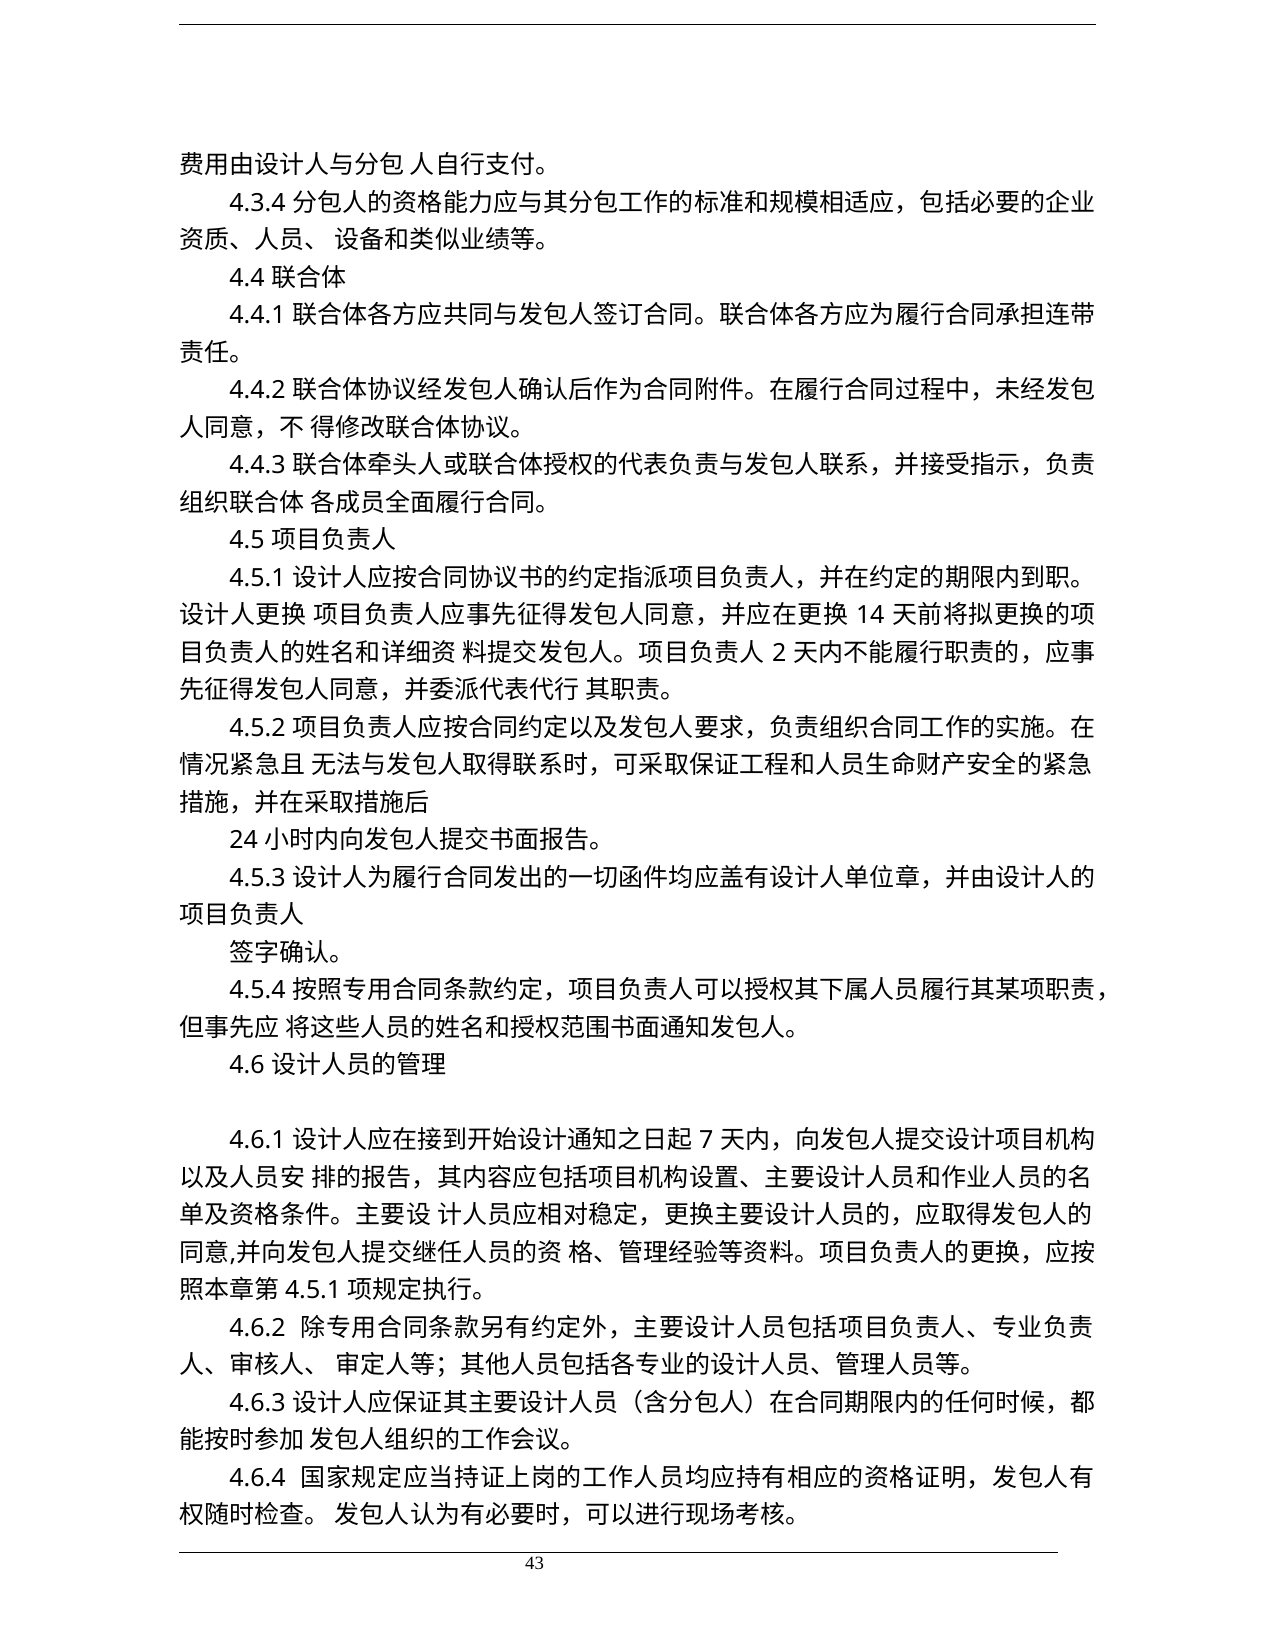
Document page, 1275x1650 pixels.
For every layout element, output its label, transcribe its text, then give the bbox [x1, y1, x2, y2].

text 4.4.2 联合体协议经发包人确认后作为合同附件。在履行合同过程中，未经发包人同意，不 得修改联合体协议。 [179, 369, 1096, 444]
text 4.4 联合体 [179, 256, 1096, 294]
text 4.4.1 联合体各方应共同与发包人签订合同。联合体各方应为履行合同承担连带责任。 [179, 294, 1096, 369]
text 4.6.2 除专用合同条款另有约定外，主要设计人员包括项目负责人、专业负责人、审核人、 审定人等；其他人员包括各专业的设计人员、管理人员等。 [179, 1306, 1096, 1381]
text 4.5 项目负责人 [179, 519, 1096, 556]
text 4.6.1 设计人应在接到开始设计通知之日起 7 天内，向发包人提交设计项目机构以及人员安 排的报告，其内容应包括项目机构设置、主要设计人员和作业人员的名单及资格条件。主要设 计人员应相对稳定，更换主要设计人员的，应取得发包人的同意,并向发包人提交继任人员的资 格、管理经验等资料。项目负责人的更换，应按照本章第 4.5.1 项规定执行。 [179, 1119, 1096, 1306]
text 24 小时内向发包人提交书面报告。 [179, 819, 1096, 856]
text 4.5.3 设计人为履行合同发出的一切函件均应盖有设计人单位章，并由设计人的项目负责人 [179, 856, 1096, 931]
text 4.6.3 设计人应保证其主要设计人员（含分包人）在合同期限内的任何时候，都能按时参加 发包人组织的工作会议。 [179, 1381, 1096, 1456]
text 4.6 设计人员的管理 [179, 1044, 1096, 1081]
text 4.5.1 设计人应按合同协议书的约定指派项目负责人，并在约定的期限内到职。设计人更换 项目负责人应事先征得发包人同意，并应在更换 14 天前将拟更换的项目负责人的姓名和详细资 料提交发包人。项目负责人 2 天内不能履行职责的，应事先征得发包人同意，并委派代表代行 其职责。 [179, 556, 1096, 706]
text 4.4.3 联合体牵头人或联合体授权的代表负责与发包人联系，并接受指示，负责组织联合体 各成员全面履行合同。 [179, 444, 1096, 519]
text 签字确认。 [179, 931, 1096, 969]
text 4.5.2 项目负责人应按合同约定以及发包人要求，负责组织合同工作的实施。在情况紧急且 无法与发包人取得联系时，可采取保证工程和人员生命财产安全的紧急措施，并在采取措施后 [179, 706, 1096, 819]
text 4.5.4 按照专用合同条款约定，项目负责人可以授权其下属人员履行其某项职责，但事先应 将这些人员的姓名和授权范围书面通知发包人。 [179, 969, 1096, 1044]
text 4.6.4 国家规定应当持证上岗的工作人员均应持有相应的资格证明，发包人有权随时检查。 发包人认为有必要时，可以进行现场考核。 [179, 1456, 1096, 1531]
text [179, 144, 1096, 181]
text 4.3.4 分包人的资格能力应与其分包工作的标准和规模相适应，包括必要的企业资质、人员、 设备和类似业绩等。 [179, 181, 1096, 256]
